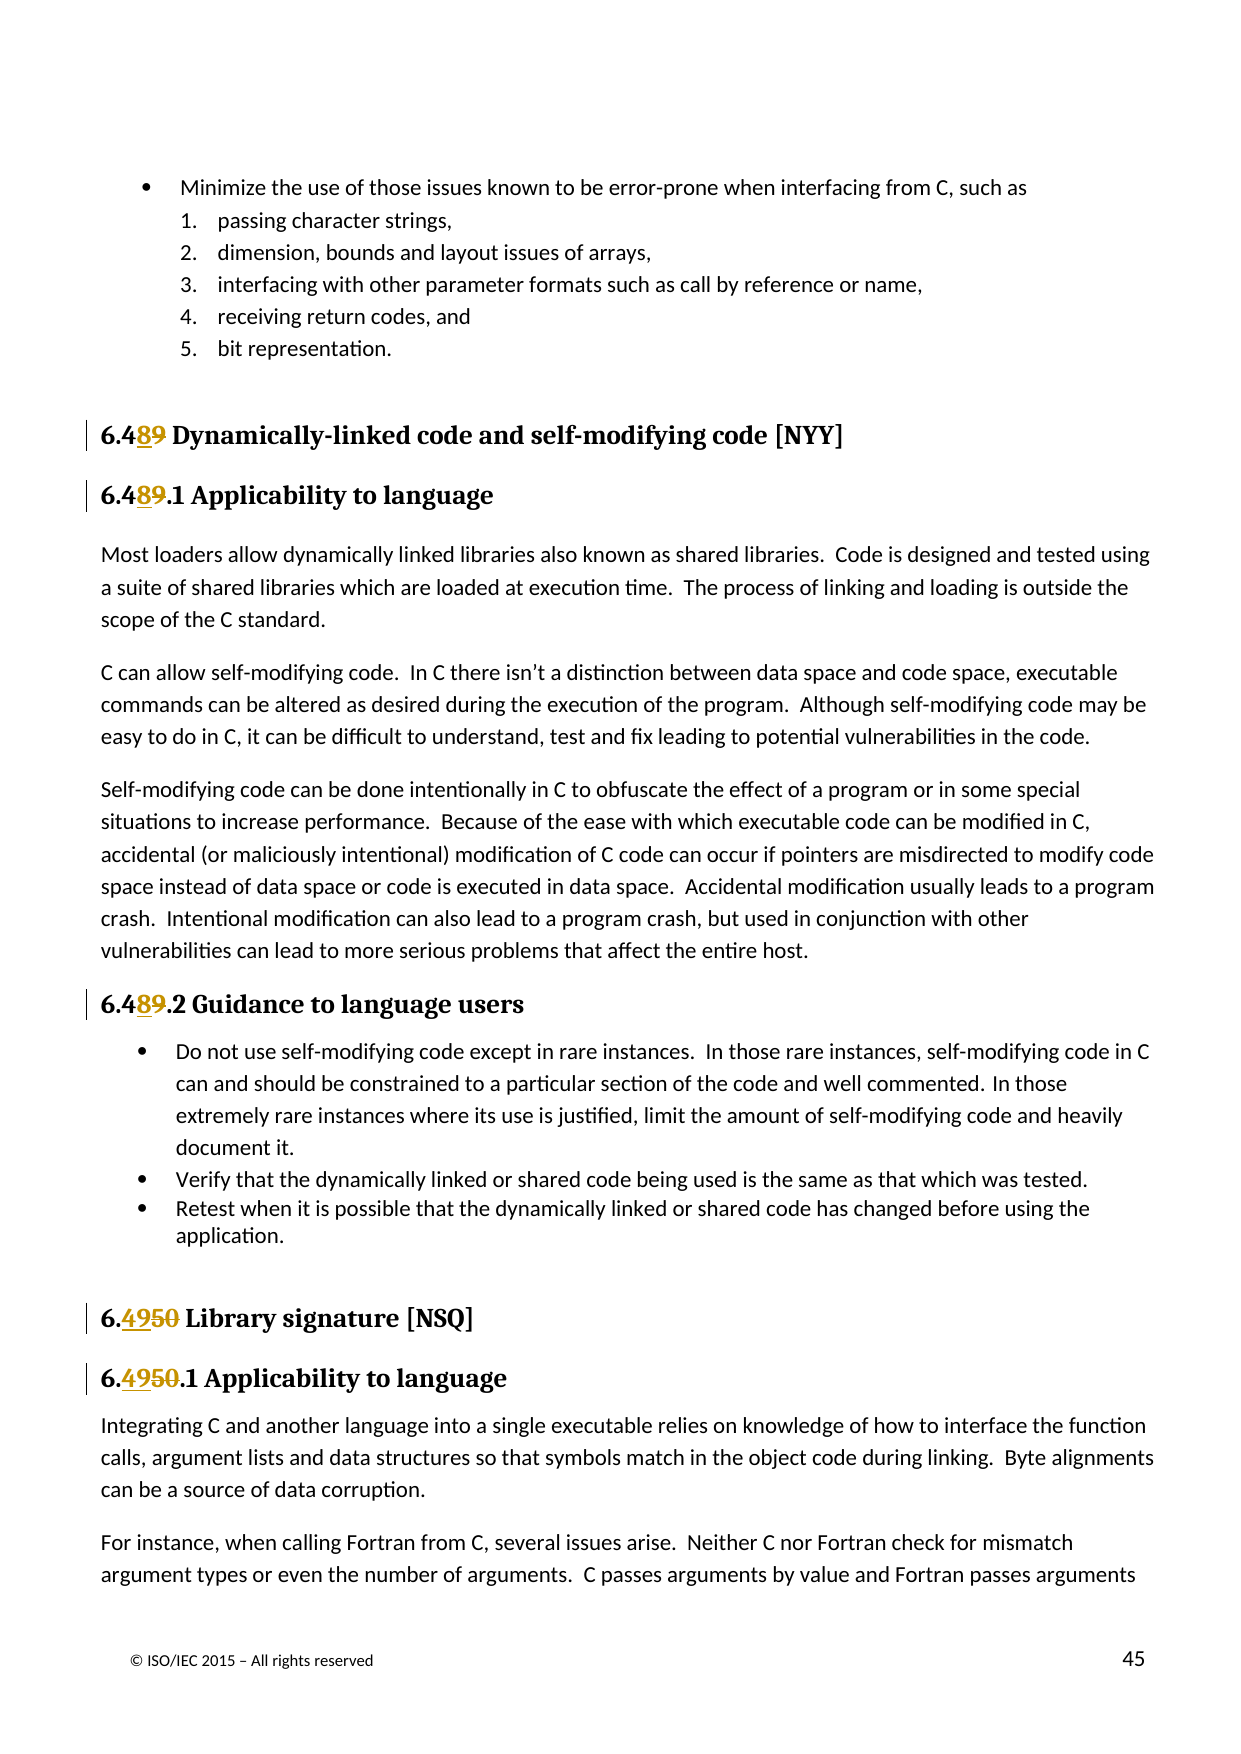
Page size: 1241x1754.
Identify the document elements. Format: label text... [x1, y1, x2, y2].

list dimension, bounds and layout issues of arrays, [180, 238, 1164, 266]
list Verify that the dynamically linked or shared code being used is the same as that which was tested. [138, 1166, 1164, 1194]
subtitle 6. Library signature [NSQ] [101, 1303, 1164, 1334]
list passing character strings, [180, 206, 1164, 234]
subtitle 6.4 Dynamically-linked code and self-modifying code [NYY] [101, 420, 1164, 451]
subtitle 6..1 Applicability to language [101, 1363, 1164, 1394]
list Retest when it is possible that the dynamically linked or shared code has changed before using the application. [138, 1194, 1164, 1250]
text C can allow self-modifying code. In C there isn’t a distinction between data space and code space, executable commands can be altered as desired during the execution of the program. Although self-modifying code may be easy to do in C, it can be difficult to understand, test and fix leading to potential vulnerabilities in the code. [101, 658, 1164, 750]
list Do not use self-modifying code except in rare instances. In those rare instances, self-modifying code in C can and should be constrained to a particular section of the code and well commented. In those extremely rare instances where its use is justified, limit the amount of self-modifying code and heavily document it. [138, 1037, 1164, 1161]
subtitle 6.4.1 Applicability to language [101, 480, 1164, 512]
text Self-modifying code can be done intentionally in C to obfuscate the effect of a program or in some special situations to increase performance. Because of the ease with which executable code can be modified in C, accidental (or maliciously intentional) modification of C code can occur if pointers are misdirected to modify code space instead of data space or code is executed in data space. Accidental modification usually leads to a program crash. Intentional modification can also lead to a program crash, but used in conjunction with other vulnerabilities can lead to more serious problems that affect the entire host. [101, 775, 1164, 964]
list Minimize the use of those issues known to be error-prone when interfacing from C, such as [142, 173, 1164, 202]
text Most loaders allow dynamically linked libraries also known as shared libraries. Code is designed and tested using a suite of shared libraries which are loaded at execution time. The process of linking and loading is outside the scope of the C standard. [101, 541, 1164, 633]
text Integrating C and another language into a single executable relies on knowledge of how to interface the function calls, argument lists and data structures so that symbols match in the object code during linking. Byte alignments can be a source of data corruption. [101, 1411, 1164, 1503]
list bit representation. [180, 334, 1164, 362]
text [101, 1528, 1164, 1589]
list interfacing with other parameter formats such as call by reference or name, [180, 270, 1164, 298]
subtitle 6.4.2 Guidance to language users [101, 989, 1164, 1020]
list receiving return codes, and [180, 302, 1164, 330]
